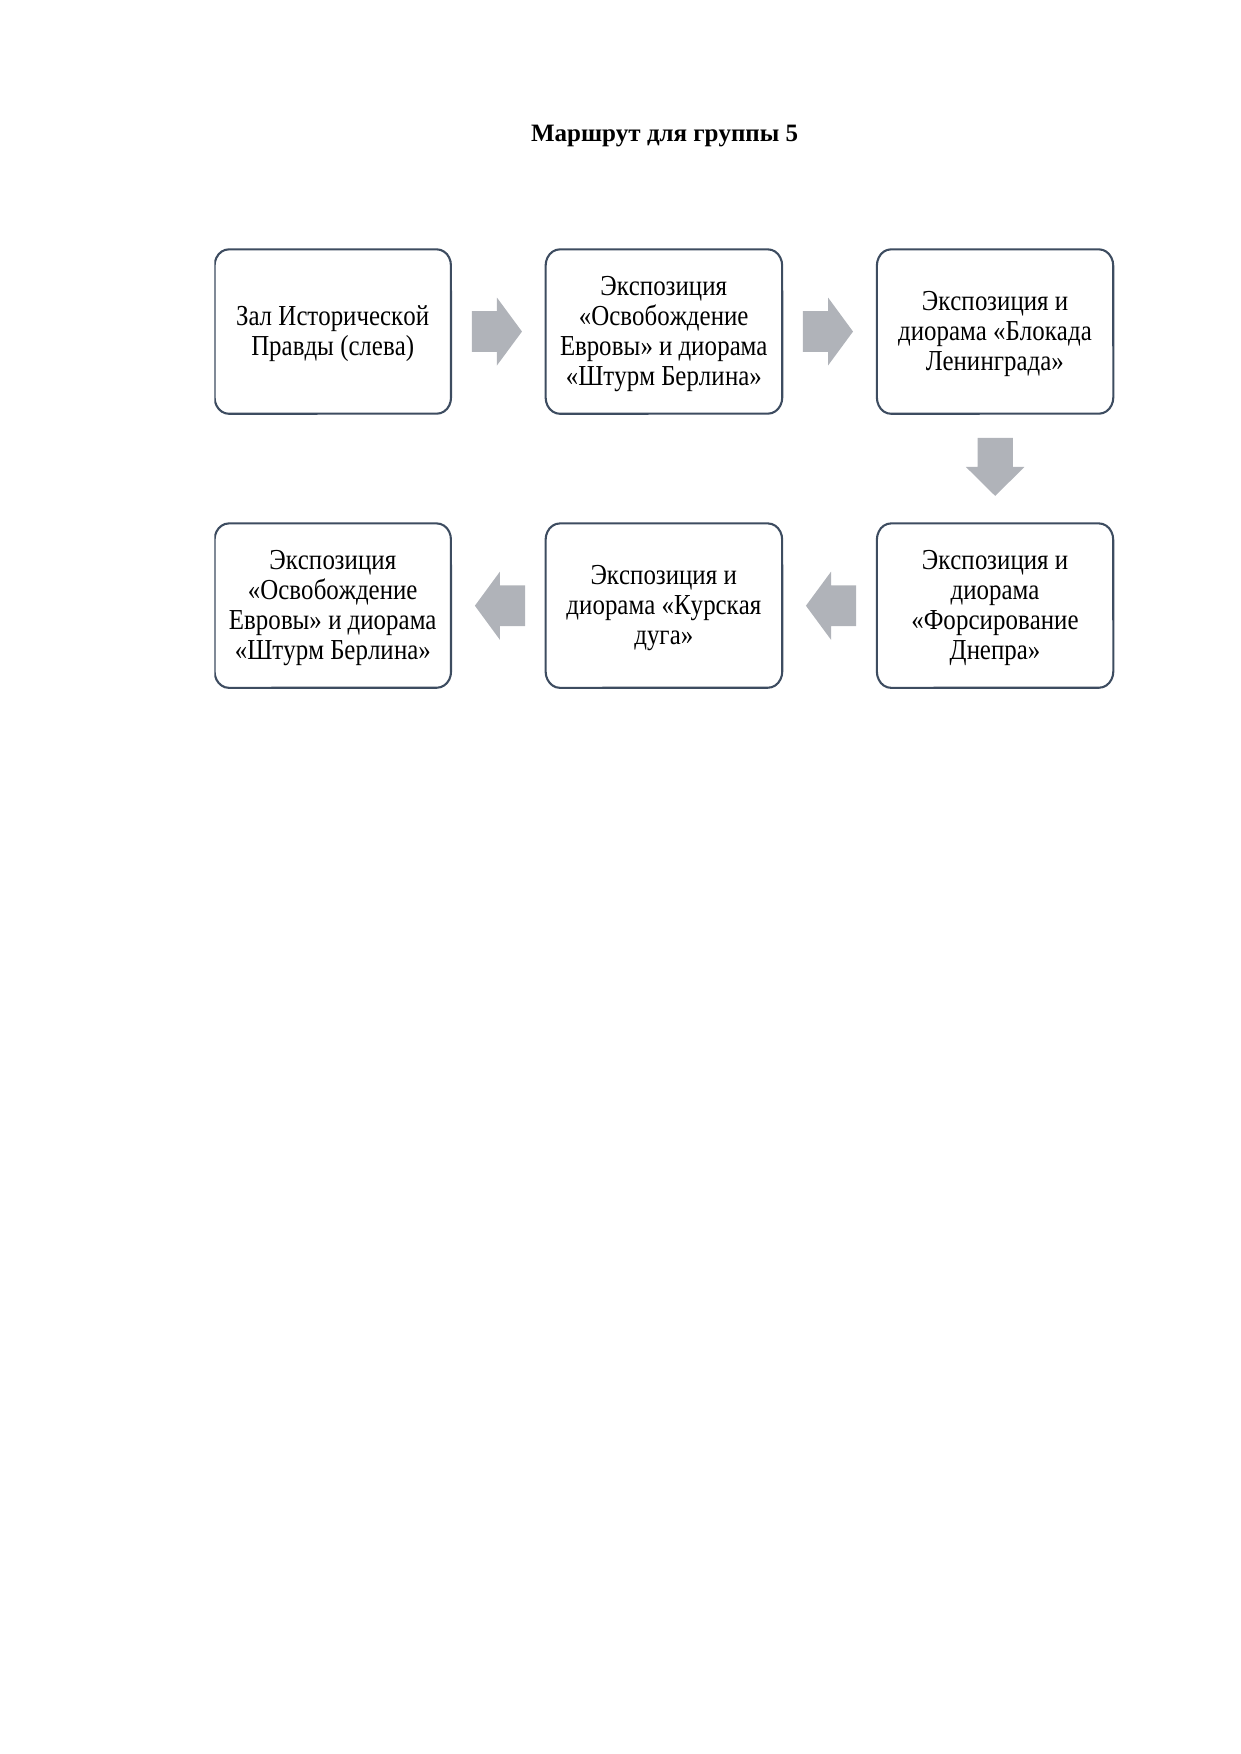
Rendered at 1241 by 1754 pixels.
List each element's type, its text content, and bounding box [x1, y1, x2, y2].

text Маршрут для группы 5 [177, 118, 1152, 147]
